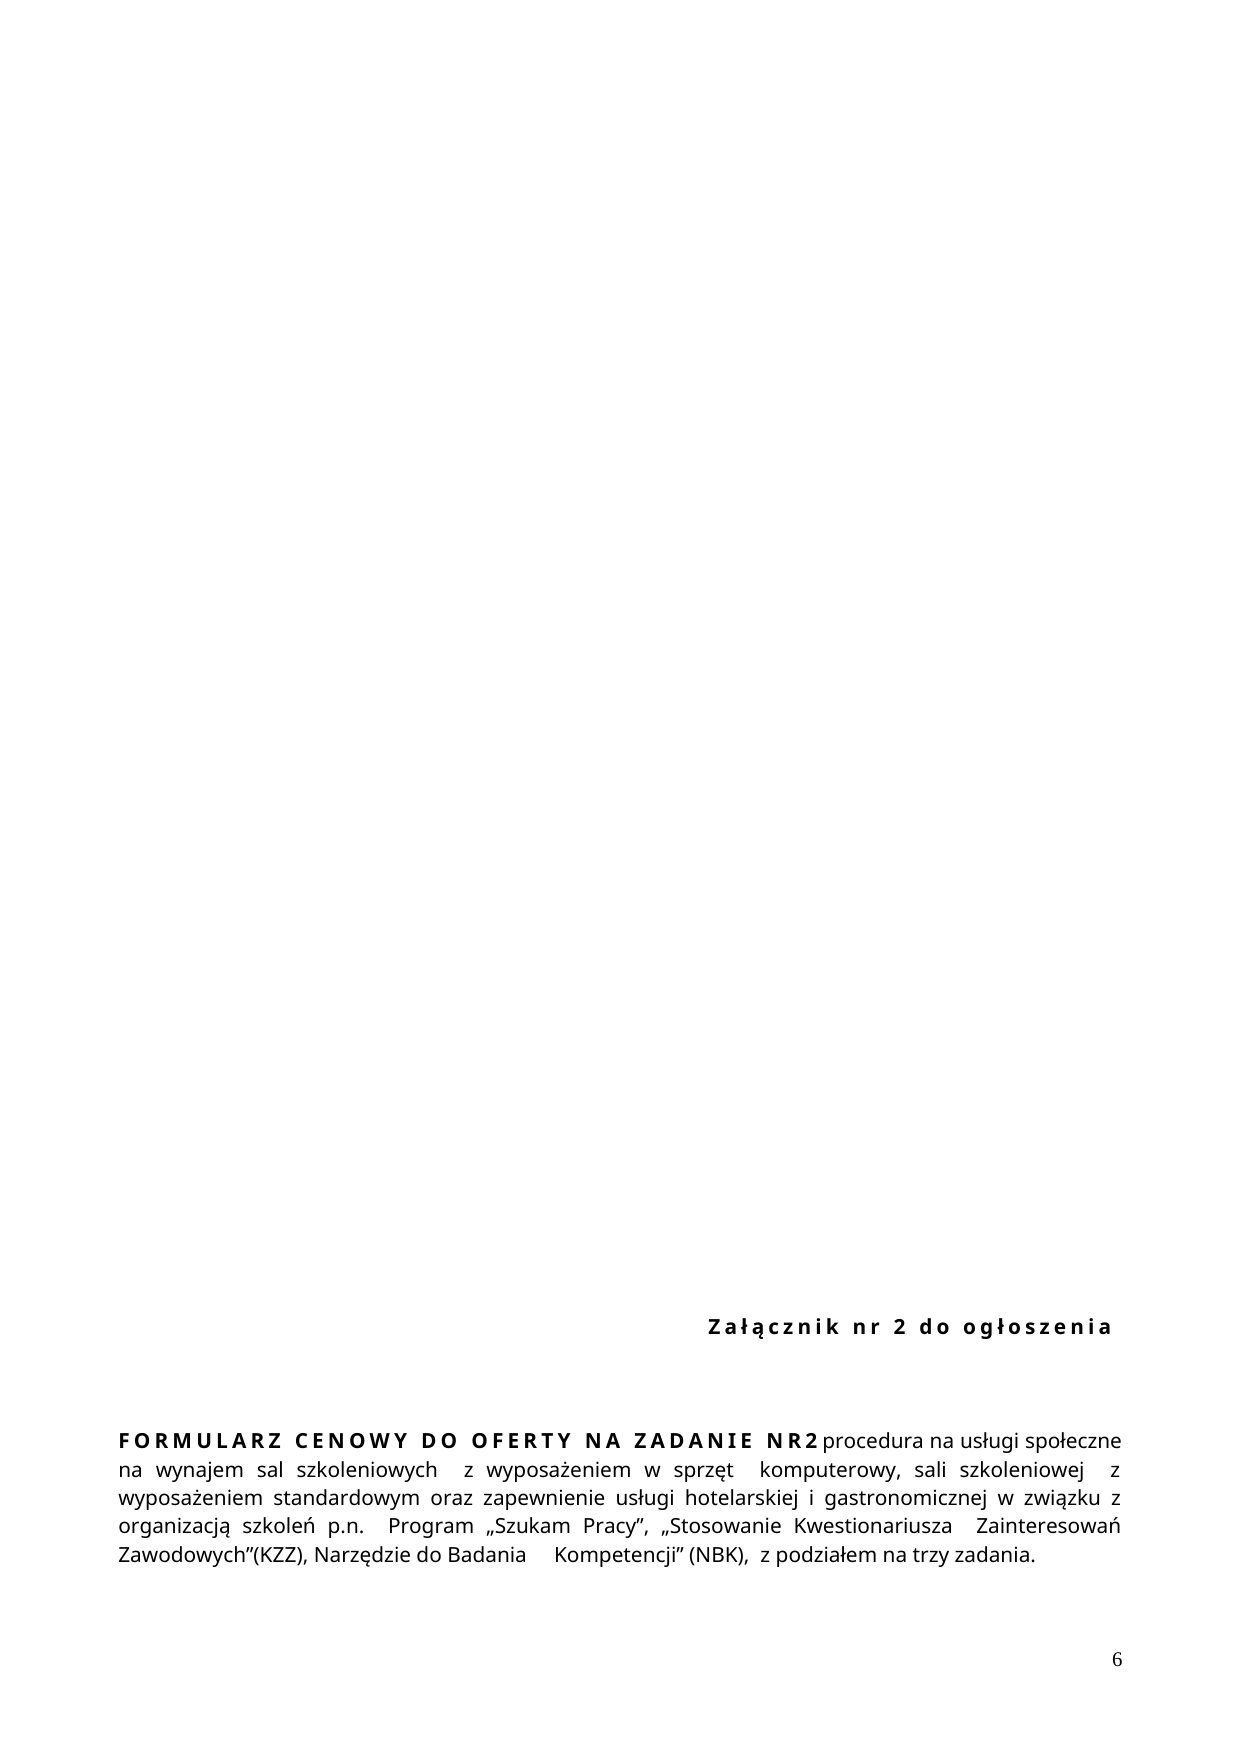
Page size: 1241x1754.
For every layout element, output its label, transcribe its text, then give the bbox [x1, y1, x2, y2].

text Załącznik nr 2 do ogłoszenia [634, 1312, 1122, 1341]
text FORMULARZ CENOWY DO OFERTY NA ZADANIE NR2procedura na usługi społeczne na wynajem sal szkoleniowych z wyposażeniem w sprzęt komputerowy, sali szkoleniowej z wyposażeniem standardowym oraz zapewnienie usługi hotelarskiej i gastronomicznej w związku z organizacją szkoleń p.n. Program „Szukam Pracy”, „Stosowanie Kwestionariusza Zainteresowań Zawodowych”(KZZ), Narzędzie do Badania Kompetencji” (NBK), z podziałem na trzy zadania. [118, 1426, 1122, 1568]
